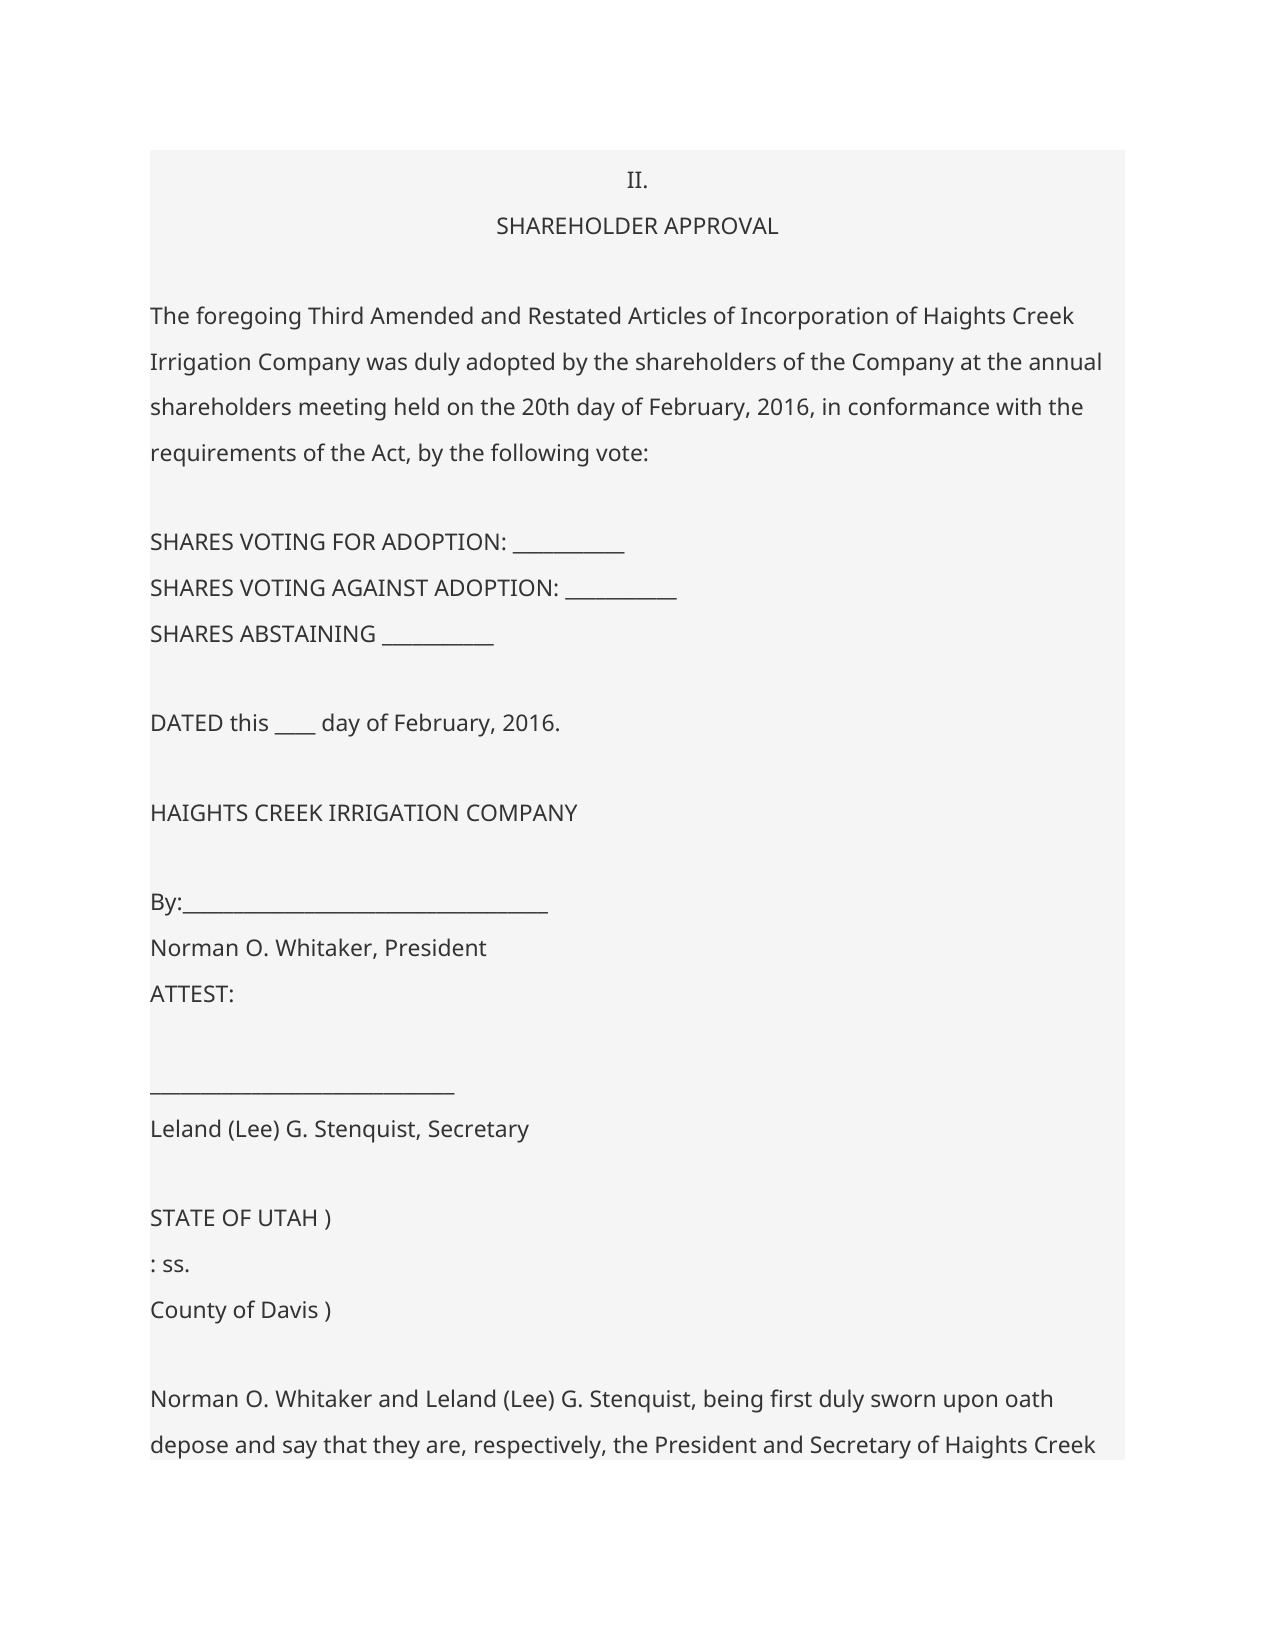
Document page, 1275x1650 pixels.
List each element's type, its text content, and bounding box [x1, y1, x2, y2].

text SHARES VOTING FOR ADOPTION: ___________ SHARES VOTING AGAINST ADOPTION: ___________ SHARES ABSTAINING ___________ [150, 512, 1125, 649]
text ______________________________ Leland (Lee) G. Stenquist, Secretary [150, 1053, 1125, 1144]
text By:____________________________________ Norman O. Whitaker, President ATTEST: [150, 872, 1125, 1009]
text The foregoing Third Amended and Restated Articles of Incorporation of Haights Creek Irrigation Company was duly adopted by the shareholders of the Company at the annual shareholders meeting held on the 20th day of February, 2016, in conformance with the requirements of the Act, by the following vote: [150, 285, 1125, 468]
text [150, 1369, 1125, 1460]
text II. SHAREHOLDER APPROVAL [150, 150, 1125, 241]
text DATED this ____ day of February, 2016. [150, 693, 1125, 738]
text STATE OF UTAH ) : ss. County of Davis ) [150, 1188, 1125, 1325]
text HAIGHTS CREEK IRRIGATION COMPANY [150, 782, 1125, 828]
